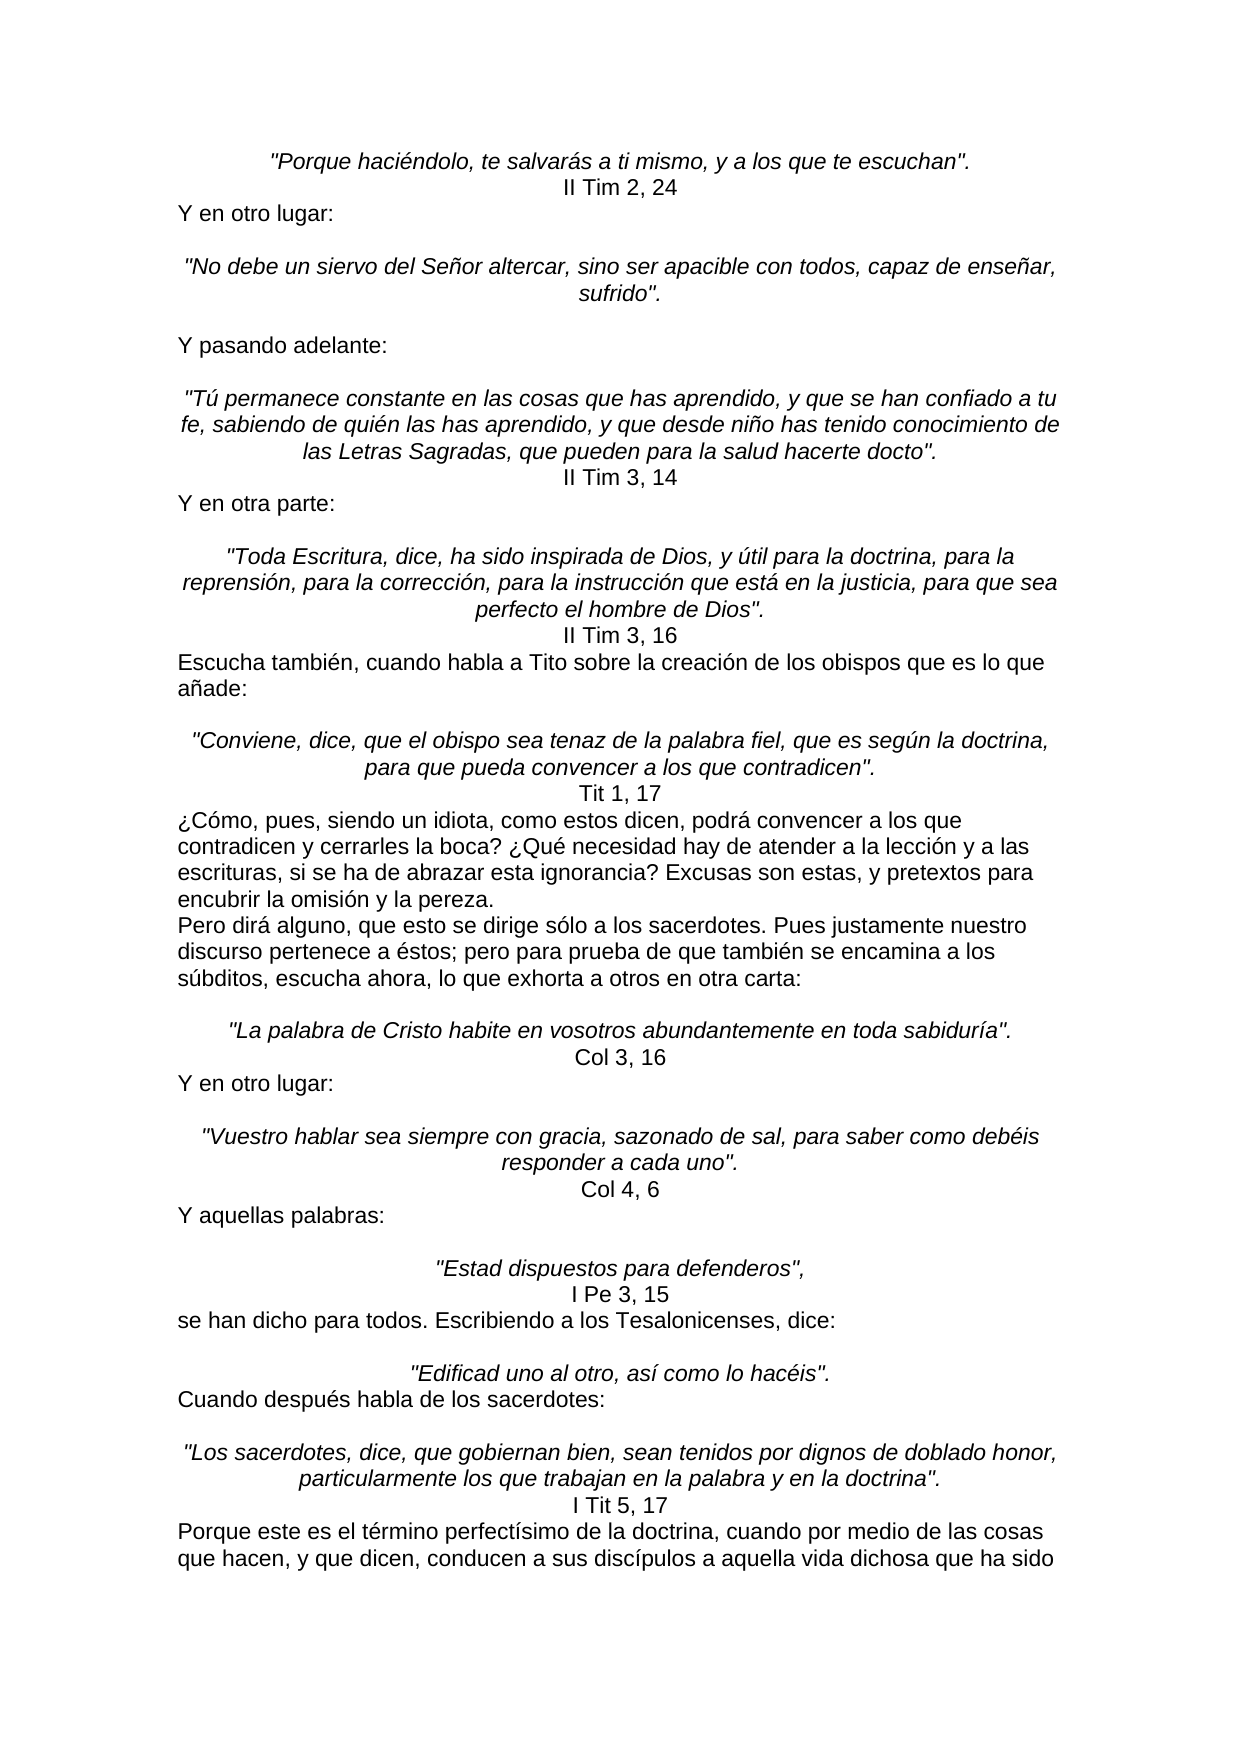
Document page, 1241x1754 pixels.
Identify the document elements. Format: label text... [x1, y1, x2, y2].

text "No debe un siervo del Señor altercar, sino ser apacible con todos, capaz de enseñar, sufrido". [177, 253, 1063, 306]
text II Tim 3, 16 [177, 622, 1063, 648]
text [177, 1518, 1063, 1571]
text "La palabra de Cristo habite en vosotros abundantemente en toda sabiduría". [177, 1017, 1063, 1044]
text Col 4, 6 [177, 1176, 1063, 1202]
text "Los sacerdotes, dice, que gobiernan bien, sean tenidos por dignos de doblado honor, particularmente los que trabajan en la palabra y en la doctrina". [177, 1439, 1063, 1492]
text I Tit 5, 17 [177, 1492, 1063, 1518]
text "Toda Escritura, dice, ha sido inspirada de Dios, y útil para la doctrina, para la reprensión, para la corrección, para la instrucción que está en la justicia, para que sea perfecto el hombre de Dios". [177, 543, 1063, 622]
text II Tim 3, 14 [177, 464, 1063, 490]
text Y en otra parte: [177, 490, 1063, 517]
text "Estad dispuestos para defenderos", [177, 1254, 1063, 1281]
text Cuando después habla de los sacerdotes: [177, 1386, 1063, 1413]
text Tit 1, 17 [177, 780, 1063, 807]
text "Porque haciéndolo, te salvarás a ti mismo, y a los que te escuchan". [177, 148, 1063, 174]
text II Tim 2, 24 [177, 174, 1063, 200]
text "Vuestro hablar sea siempre con gracia, sazonado de sal, para saber como debéis responder a cada uno". [177, 1123, 1063, 1176]
text se han dicho para todos. Escribiendo a los Tesalonicenses, dice: [177, 1307, 1063, 1334]
text Y en otro lugar: [177, 200, 1063, 227]
text Escucha también, cuando habla a Tito sobre la creación de los obispos que es lo que añade: [177, 648, 1063, 701]
text Pero dirá alguno, que esto se dirige sólo a los sacerdotes. Pues justamente nuestro discurso pertenece a éstos; pero para prueba de que también se encamina a los súbditos, escucha ahora, lo que exhorta a otros en otra carta: [177, 912, 1063, 991]
text Col 3, 16 [177, 1044, 1063, 1070]
text "Tú permanece constante en las cosas que has aprendido, y que se han confiado a tu fe, sabiendo de quién las has aprendido, y que desde niño has tenido conocimiento de las Letras Sagradas, que pueden para la salud hacerte docto". [177, 385, 1063, 464]
text Y en otro lugar: [177, 1070, 1063, 1096]
text "Conviene, dice, que el obispo sea tenaz de la palabra fiel, que es según la doctrina, para que pueda convencer a los que contradicen". [177, 727, 1063, 780]
text Y aquellas palabras: [177, 1202, 1063, 1228]
text ¿Cómo, pues, siendo un idiota, como estos dicen, podrá convencer a los que contradicen y cerrarles la boca? ¿Qué necesidad hay de atender a la lección y a las escrituras, si se ha de abrazar esta ignorancia? Excusas son estas, y pretextos para encubrir la omisión y la pereza. [177, 807, 1063, 912]
text "Edificad uno al otro, así como lo hacéis". [177, 1360, 1063, 1386]
text I Pe 3, 15 [177, 1281, 1063, 1307]
text Y pasando adelante: [177, 332, 1063, 358]
